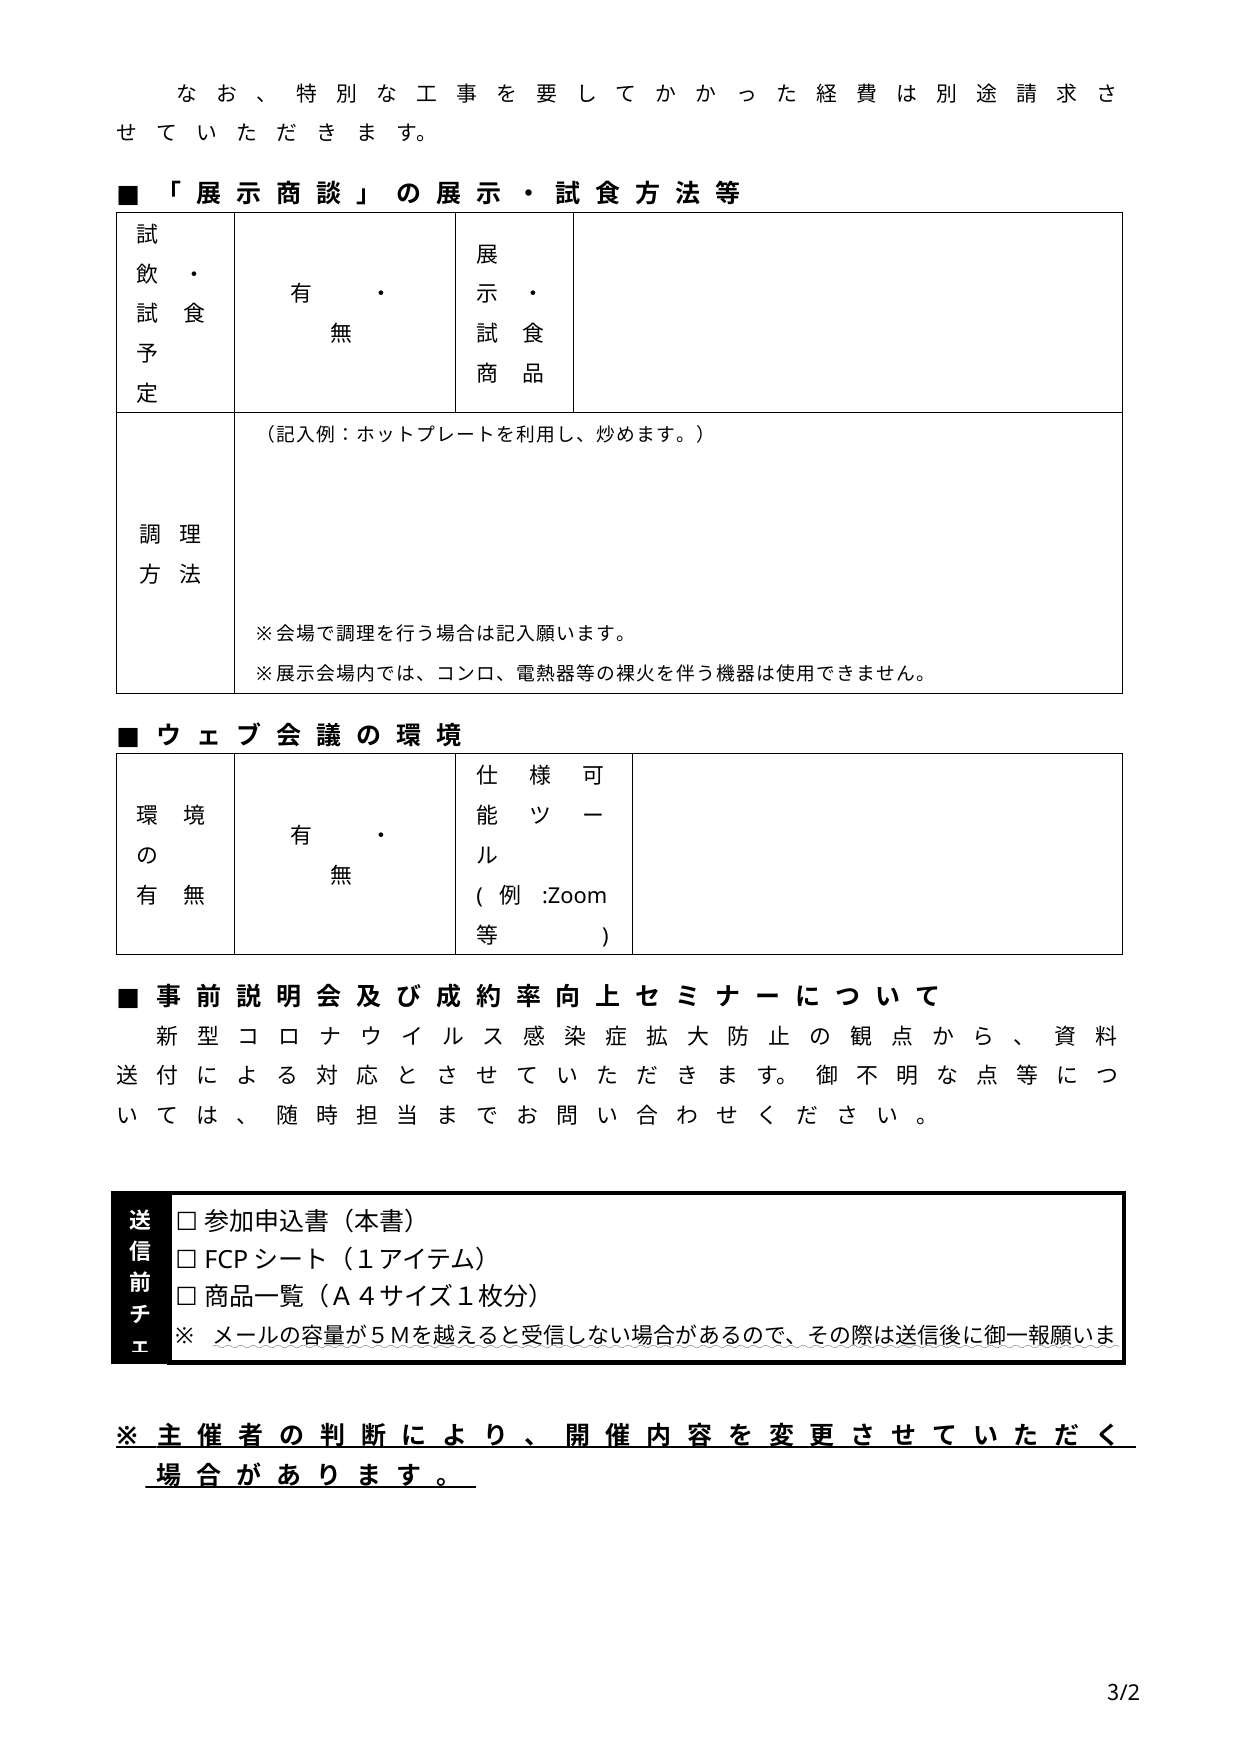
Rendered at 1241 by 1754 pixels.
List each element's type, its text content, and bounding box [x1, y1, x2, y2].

table_cell （記入例：ホットプレートを利用し、炒めます。） ※会場で調理を行う場合は記入願います。 ※展示会場内では、コンロ、電熱器等の裸火を伴う機器は使用できません。 [235, 413, 1122, 692]
table_header 環境の 有無 [117, 754, 234, 954]
text ■ 事前説明会及び成約率向上セミナーについて [116, 975, 1136, 1014]
text 新型コロナウイルス感染症拡大防止の観点から、資料送付による対応とさせていただきます。御不明な点等については、随時担当までお問い合わせください。 [116, 1014, 1136, 1134]
text ※主催者の判断により、開催内容を変更させていただく場合があります。 [116, 1413, 1136, 1446]
table_header 有 ・ 無 [235, 754, 455, 954]
table_cell 調理方法 [117, 413, 234, 692]
table_header 試飲・試食 予 定 [117, 213, 234, 412]
table_header 展示・試食 商品 [456, 213, 573, 412]
table_header 仕様可能ツール (例:Zoom等) [456, 754, 632, 954]
table_header [574, 213, 1122, 412]
table_header 有 ・ 無 [235, 213, 455, 412]
text ■ウェブ会議の環境 [116, 713, 1136, 753]
table_header [633, 754, 1122, 954]
text ■「展示商談」の展示・試食方法等 [116, 172, 1136, 212]
text ※主催者の判断により、開催内容を変更させていただく場合があります。 [116, 1448, 1136, 1493]
text なお、特別な工事を要してかかった経費は別途請求させていただきます。 [116, 72, 1136, 152]
